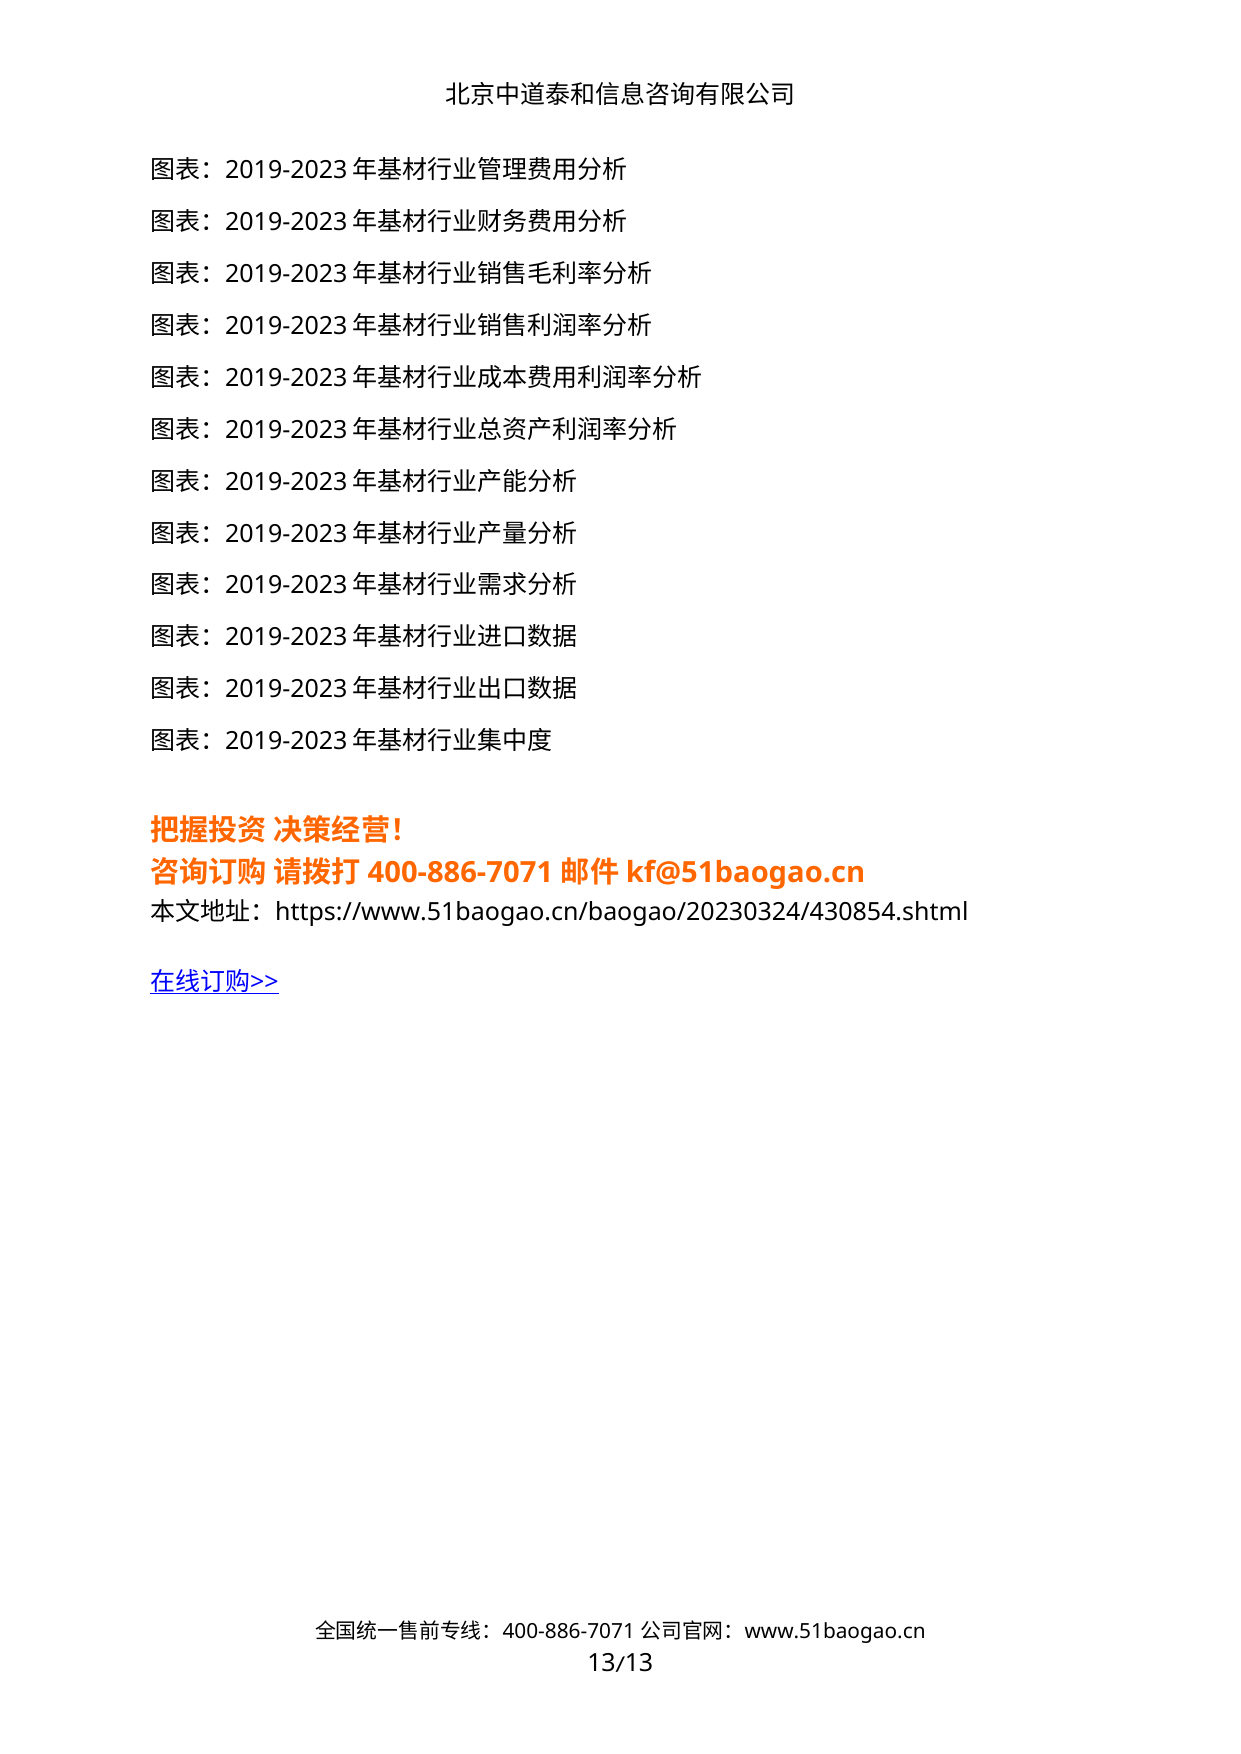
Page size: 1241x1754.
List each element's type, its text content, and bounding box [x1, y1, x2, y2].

text 图表：2019-2023年基材行业进口数据 [150, 617, 1090, 653]
text 图表：2019-2023年基材行业需求分析 [150, 565, 1090, 601]
text 图表：2019-2023年基材行业集中度 [150, 721, 1090, 757]
text 图表：2019-2023年基材行业成本费用利润率分析 [150, 357, 1090, 394]
text 图表：2019-2023年基材行业产能分析 [150, 461, 1090, 497]
text 图表：2019-2023年基材行业总资产利润率分析 [150, 409, 1090, 446]
text 图表：2019-2023年基材行业出口数据 [150, 669, 1090, 705]
text 图表：2019-2023年基材行业管理费用分析 [150, 150, 1090, 186]
text 在线订购>> [150, 927, 1090, 998]
text 图表：2019-2023年基材行业销售毛利率分析 [150, 254, 1090, 290]
text 图表：2019-2023年基材行业财务费用分析 [150, 202, 1090, 238]
text 图表：2019-2023年基材行业产量分析 [150, 513, 1090, 549]
text 把握投资 决策经营！咨询订购 请拨打 400-886-7071 邮件 kf@51baogao.cn本文地址：https://www.51baogao.cn/baogao/20230324/430854.shtml [150, 772, 1090, 927]
text 图表：2019-2023年基材行业销售利润率分析 [150, 306, 1090, 342]
